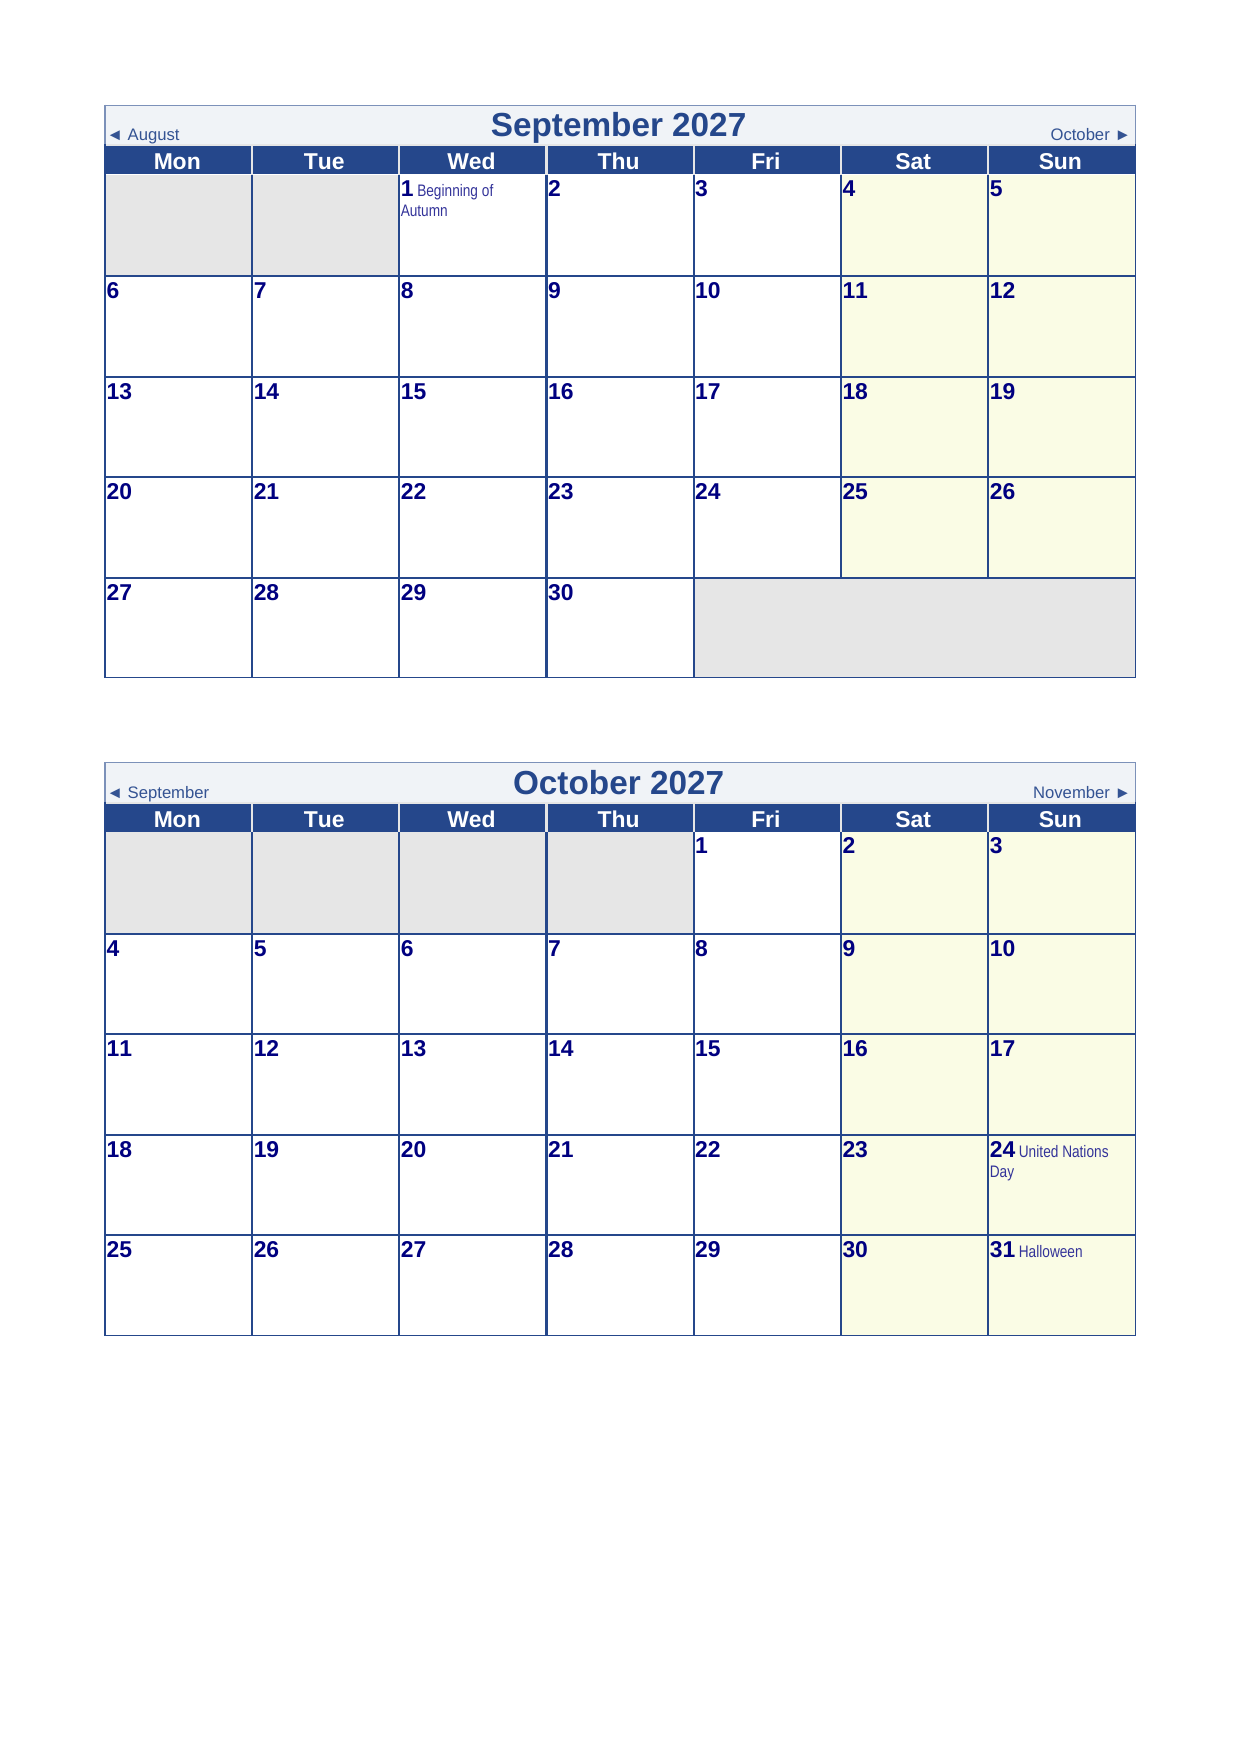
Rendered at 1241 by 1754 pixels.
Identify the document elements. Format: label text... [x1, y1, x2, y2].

table_cell 5 [989, 175, 1135, 275]
table_cell 7 [253, 277, 398, 376]
table_cell 15 [695, 1035, 840, 1134]
table_cell Thu [548, 146, 693, 174]
table_cell 16 [842, 1035, 987, 1134]
table_cell 11 [842, 277, 987, 376]
table_cell Wed [400, 804, 545, 832]
table_cell [400, 832, 545, 933]
table_cell [253, 832, 398, 933]
table_cell 18 [842, 378, 987, 476]
table_cell Mon [106, 804, 251, 832]
table_cell [106, 832, 251, 933]
table_cell 13 [400, 1035, 545, 1134]
table_cell 10 [695, 277, 840, 376]
table_cell 8 [695, 935, 840, 1033]
table_cell 6 [106, 277, 251, 376]
table_cell Wed [400, 146, 545, 174]
table_cell 20 [106, 478, 251, 577]
table_cell 1 [695, 832, 840, 933]
table_cell Sat [842, 804, 987, 832]
table_cell 2 [548, 175, 693, 275]
table_cell 23 [548, 478, 693, 577]
table_cell [106, 175, 251, 275]
table_cell 18 [106, 1136, 251, 1234]
table_cell 19 [253, 1136, 398, 1234]
table_header November ► [988, 763, 1135, 802]
table_cell [695, 579, 1135, 677]
table_cell 14 [548, 1035, 693, 1134]
table_cell 25 [842, 478, 987, 577]
table_cell 1 Beginning of Autumn [400, 175, 545, 275]
table_cell 26 [253, 1236, 398, 1335]
table_cell 3 [695, 175, 840, 275]
table_cell 19 [989, 378, 1135, 476]
table_cell 29 [400, 579, 545, 677]
table_cell 9 [842, 935, 987, 1033]
table_header September 2027 [252, 106, 988, 144]
table_cell 27 [400, 1236, 545, 1335]
table_cell Mon [106, 146, 251, 174]
table_cell 25 [106, 1236, 251, 1335]
table_cell [548, 832, 693, 933]
table_cell 22 [695, 1136, 840, 1234]
table_cell Sun [989, 146, 1135, 174]
table_cell 5 [253, 935, 398, 1033]
table_cell 14 [253, 378, 398, 476]
table_cell 28 [253, 579, 398, 677]
table_cell 31 Halloween [989, 1236, 1135, 1335]
table_cell 28 [548, 1236, 693, 1335]
table_cell Tue [253, 804, 398, 832]
table_cell 6 [400, 935, 545, 1033]
table_cell 2 [842, 832, 987, 933]
table_cell [253, 175, 398, 275]
table_cell 24 United Nations Day [989, 1136, 1135, 1234]
table_cell 21 [253, 478, 398, 577]
table_cell 30 [548, 579, 693, 677]
table_cell 9 [548, 277, 693, 376]
table_cell 7 [548, 935, 693, 1033]
table_cell 11 [106, 1035, 251, 1134]
table_cell 27 [106, 579, 251, 677]
table_cell 12 [253, 1035, 398, 1134]
table_header October 2027 [252, 763, 988, 802]
table_cell 26 [989, 478, 1135, 577]
table_cell 8 [400, 277, 545, 376]
table_cell Thu [548, 804, 693, 832]
table_cell 29 [695, 1236, 840, 1335]
table_cell Fri [695, 804, 840, 832]
table_cell 16 [548, 378, 693, 476]
table_cell Sun [989, 804, 1135, 832]
table_cell 17 [989, 1035, 1135, 1134]
table_cell 24 [695, 478, 840, 577]
table_cell 12 [989, 277, 1135, 376]
table_header ◄ August [106, 106, 252, 144]
table_cell Tue [253, 146, 398, 174]
table_cell 20 [400, 1136, 545, 1234]
table_cell 22 [400, 478, 545, 577]
table_cell 13 [106, 378, 251, 476]
table_cell 10 [989, 935, 1135, 1033]
table_cell 21 [548, 1136, 693, 1234]
table_header ◄ September [106, 763, 252, 802]
table_cell Fri [695, 146, 840, 174]
table_cell 23 [842, 1136, 987, 1234]
table_cell 3 [989, 832, 1135, 933]
table_cell 15 [400, 378, 545, 476]
table_cell 30 [842, 1236, 987, 1335]
table_header October ► [988, 106, 1135, 144]
table_cell 17 [695, 378, 840, 476]
table_cell 4 [106, 935, 251, 1033]
table_cell 4 [842, 175, 987, 275]
table_cell Sat [842, 146, 987, 174]
